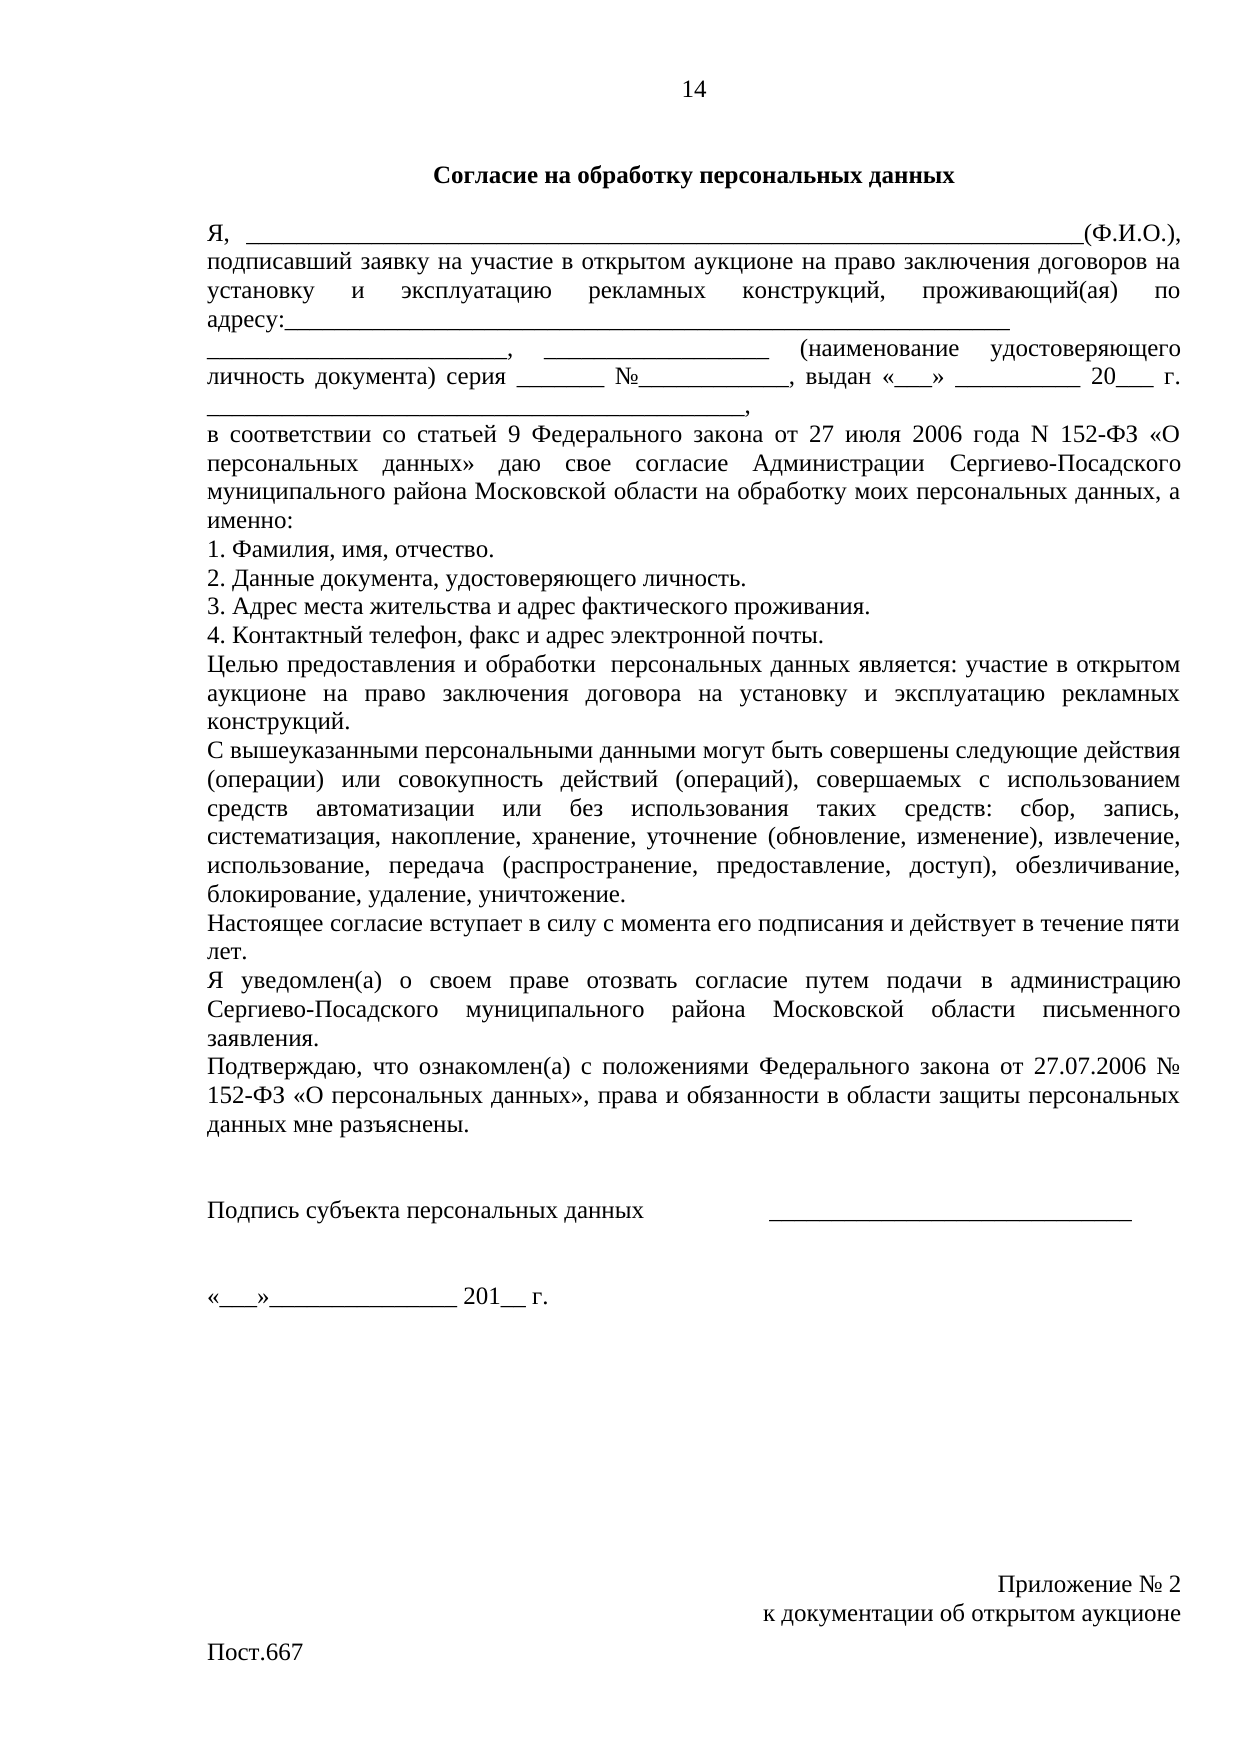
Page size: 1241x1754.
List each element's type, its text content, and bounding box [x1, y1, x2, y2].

text 4. Контактный телефон, факс и адрес электронной почты. [207, 620, 1181, 649]
text 1. Фамилия, имя, отчество. [207, 534, 1181, 563]
text Настоящее согласие вступает в силу с момента его подписания и действует в течение пяти лет. [207, 908, 1181, 965]
text 2. Данные документа, удостоверяющего личность. [207, 563, 1181, 591]
text «___»_______________ 201__ г. [207, 1281, 1181, 1310]
text Целью предоставления и обработки персональных данных является: участие в открытом аукционе на право заключения договора на установку и эксплуатацию рекламных конструкций. [207, 649, 1181, 735]
text к документации об открытом аукционе [207, 1598, 1181, 1626]
text С вышеуказанными персональными данными могут быть совершены следующие действия (операции) или совокупность действий (операций), совершаемых с использованием средств автоматизации или без использования таких средств: сбор, запись, систематизация, накопление, хранение, уточнение (обновление, изменение), извлечение, использование, передача (распространение, предоставление, доступ), обезличивание, блокирование, удаление, уничтожение. [207, 735, 1181, 908]
text Я, ___________________________________________________________________(Ф.И.О.), подписавший заявку на участие в открытом аукционе на право заключения договоров на установку и эксплуатацию рекламных конструкций, проживающий(ая) по адресу:__________________________________________________________ ________________________, __________________ (наименование удостоверяющего личность документа) серия _______ №____________, выдан «___» __________ 20___ г. ___________________________________________, [207, 218, 1181, 419]
text Согласие на обработку персональных данных [207, 160, 1181, 189]
text Подпись субъекта персональных данных _____________________________ [207, 1195, 1181, 1224]
text 3. Адрес места жительства и адрес фактического проживания. [207, 591, 1181, 620]
text Я уведомлен(а) о своем праве отозвать согласие путем подачи в администрацию Сергиево-Посадского муниципального района Московской области письменного заявления. [207, 965, 1181, 1051]
text Подтверждаю, что ознакомлен(а) с положениями Федерального закона от 27.07.2006 № 152-ФЗ «О персональных данных», права и обязанности в области защиты персональных данных мне разъяснены. [207, 1051, 1181, 1138]
text в соответствии со статьей 9 Федерального закона от 27 июля 2006 года N 152-ФЗ «О персональных данных» даю свое согласие Администрации Сергиево-Посадского муниципального района Московской области на обработку моих персональных данных, а именно: [207, 419, 1181, 534]
text Приложение № 2 [207, 1569, 1181, 1598]
